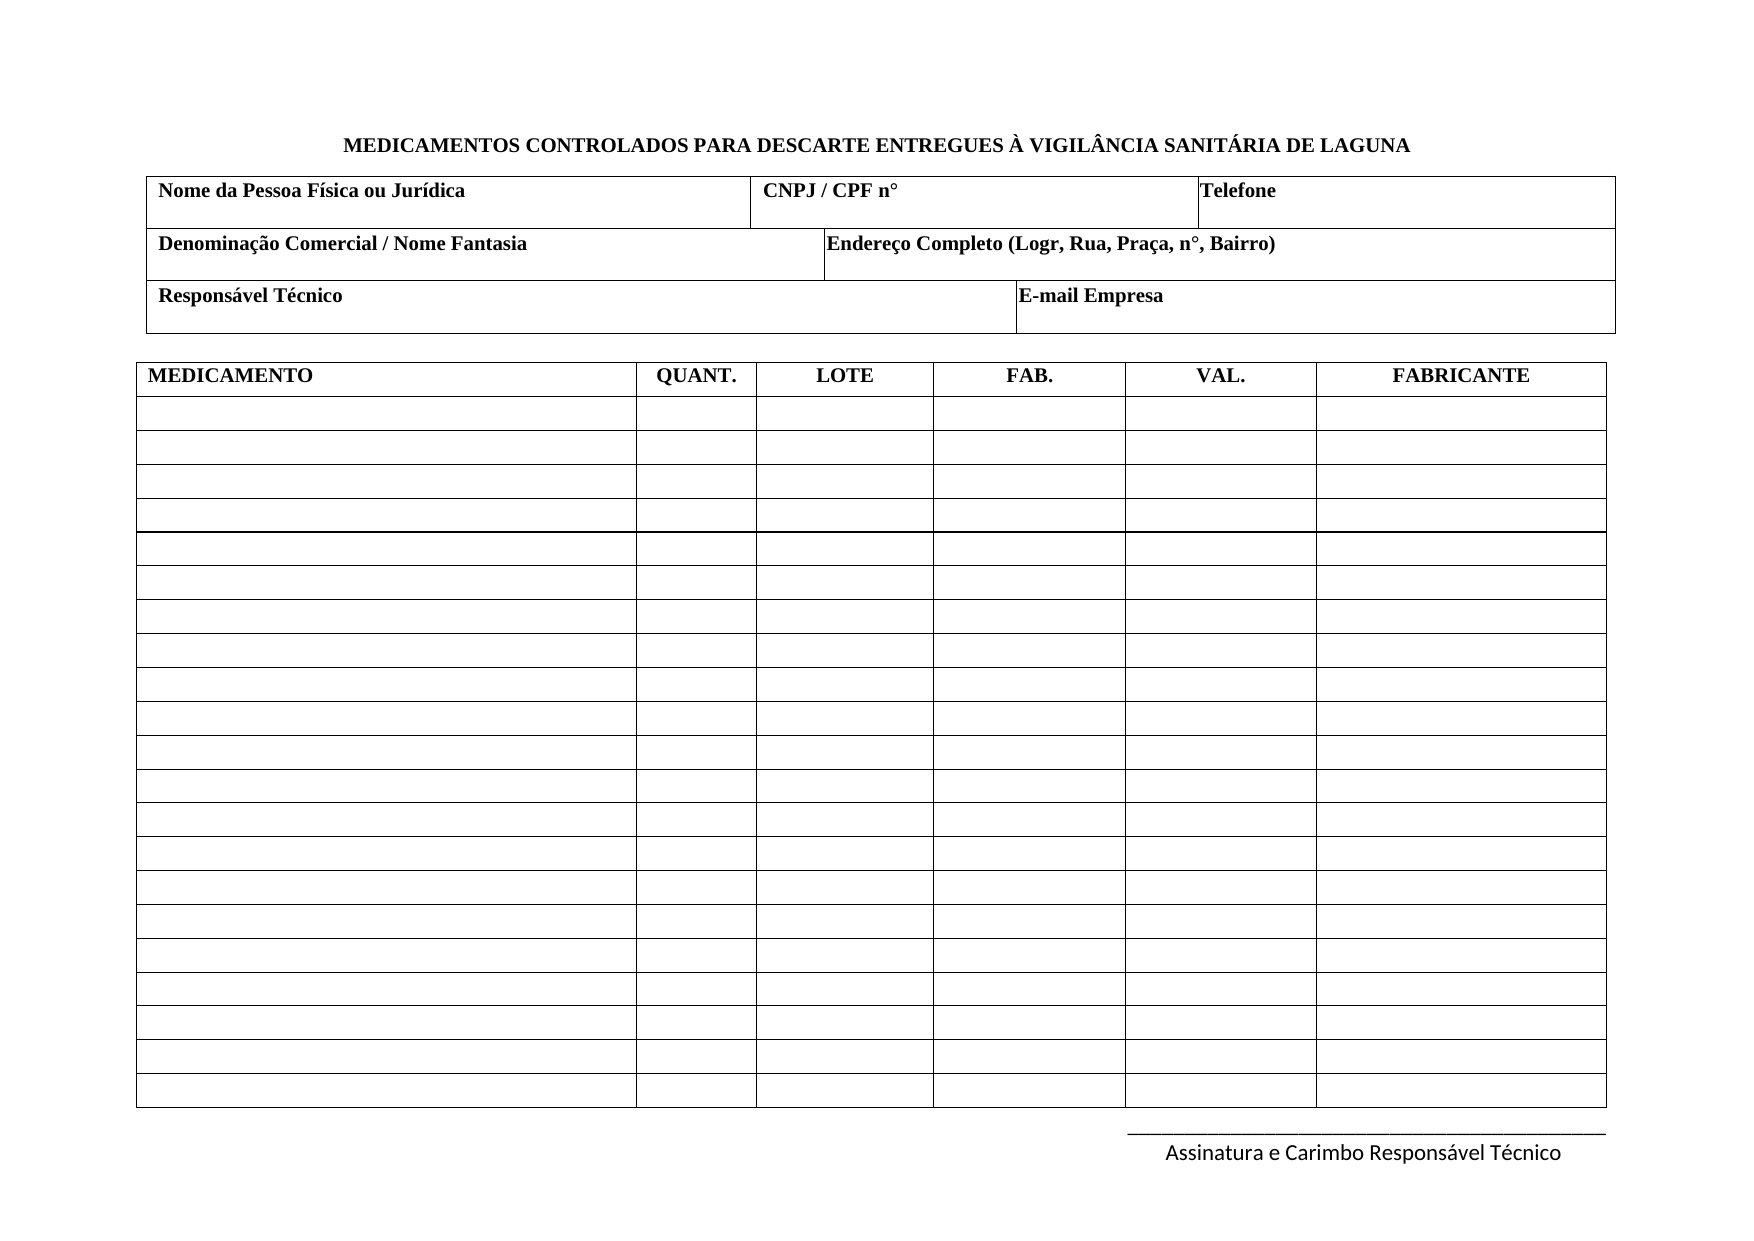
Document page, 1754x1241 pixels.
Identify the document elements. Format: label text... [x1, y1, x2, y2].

table_cell [1126, 770, 1316, 802]
table_cell [934, 499, 1125, 531]
table_cell [934, 1074, 1125, 1107]
table_cell [1126, 837, 1316, 870]
table_cell [1317, 566, 1606, 599]
table_cell [934, 533, 1125, 565]
table_cell [934, 566, 1125, 599]
table_cell Responsável Técnico [147, 281, 1016, 332]
table_cell [934, 397, 1125, 430]
table_cell [934, 803, 1125, 836]
table_cell [757, 566, 933, 599]
table_cell [1126, 1074, 1316, 1107]
table_cell [1317, 939, 1606, 972]
table_cell [757, 905, 933, 938]
table_cell [637, 499, 756, 531]
table_cell [637, 939, 756, 972]
table_cell [1317, 600, 1606, 633]
table_header Telefone [1199, 177, 1615, 228]
table_cell [934, 837, 1125, 870]
table_cell [757, 1006, 933, 1039]
table_cell [934, 702, 1125, 734]
table_cell [1317, 397, 1606, 430]
table_cell [1126, 803, 1316, 836]
table_header CNPJ / CPF n° [751, 177, 1198, 228]
table_cell Denominação Comercial / Nome Fantasia [147, 229, 824, 280]
table_cell [757, 465, 933, 498]
table_cell [757, 702, 933, 734]
table_cell [637, 668, 756, 701]
table_cell [1317, 1074, 1606, 1107]
table_cell [137, 499, 636, 531]
table_cell [1317, 905, 1606, 938]
table_cell [1317, 973, 1606, 1005]
table_cell [934, 634, 1125, 667]
table_cell [934, 1040, 1125, 1073]
table_cell [637, 973, 756, 1005]
table_cell [137, 770, 636, 802]
table_cell [1126, 600, 1316, 633]
table_cell [637, 803, 756, 836]
table_cell [1317, 871, 1606, 904]
table_cell [1126, 431, 1316, 464]
table_cell [137, 600, 636, 633]
table_cell [1317, 702, 1606, 734]
table_cell [137, 973, 636, 1005]
table_cell [757, 499, 933, 531]
table_cell Endereço Completo (Logr, Rua, Praça, n°, Bairro) [825, 229, 1615, 280]
table_cell [1317, 1040, 1606, 1073]
table_cell [137, 566, 636, 599]
table_header FAB. [934, 363, 1125, 396]
table_cell [1317, 668, 1606, 701]
table_header Nome da Pessoa Física ou Jurídica [147, 177, 750, 228]
table_cell [934, 465, 1125, 498]
table_cell [1317, 533, 1606, 565]
table_cell [637, 431, 756, 464]
table_cell [137, 634, 636, 667]
table_cell [137, 871, 636, 904]
table_cell [637, 397, 756, 430]
table_cell [757, 871, 933, 904]
table_cell [1317, 499, 1606, 531]
table_cell [1317, 803, 1606, 836]
table_cell [637, 837, 756, 870]
table_header VAL. [1126, 363, 1316, 396]
table_cell [757, 736, 933, 768]
table_cell [137, 939, 636, 972]
table_cell [137, 533, 636, 565]
table_cell [757, 939, 933, 972]
table_cell [1126, 736, 1316, 768]
table_cell [934, 905, 1125, 938]
table_cell [1126, 939, 1316, 972]
table_cell [757, 1074, 933, 1107]
table_cell [137, 668, 636, 701]
table_cell [637, 1074, 756, 1107]
table_cell [637, 566, 756, 599]
table_cell [137, 397, 636, 430]
table_cell [1317, 634, 1606, 667]
table_cell [137, 736, 636, 768]
table_cell [934, 939, 1125, 972]
table_cell [637, 1040, 756, 1073]
table_cell [637, 736, 756, 768]
table_cell [1126, 499, 1316, 531]
table_cell [757, 431, 933, 464]
table_cell [757, 803, 933, 836]
table_cell [934, 736, 1125, 768]
table_cell [637, 1006, 756, 1039]
table_cell [1317, 837, 1606, 870]
table_cell [137, 1006, 636, 1039]
table_cell [757, 1040, 933, 1073]
table_cell [637, 600, 756, 633]
table_cell [1126, 634, 1316, 667]
table_cell [137, 905, 636, 938]
table_cell [1126, 973, 1316, 1005]
table_cell [637, 702, 756, 734]
table_cell [934, 431, 1125, 464]
table_cell [934, 600, 1125, 633]
text MEDICAMENTOS CONTROLADOS PARA DESCARTE ENTREGUES À VIGILÂNCIA SANITÁRIA DE LAGUNA [148, 133, 1606, 157]
table_cell [637, 905, 756, 938]
table_cell E-mail Empresa [1017, 281, 1615, 332]
table_cell [1126, 871, 1316, 904]
table_cell [757, 533, 933, 565]
table_cell [934, 770, 1125, 802]
table_cell [757, 668, 933, 701]
table_cell [137, 702, 636, 734]
table_header QUANT. [637, 363, 756, 396]
table_cell [934, 973, 1125, 1005]
table_cell [1126, 533, 1316, 565]
table_cell [757, 397, 933, 430]
table_cell [757, 634, 933, 667]
table_cell [1126, 905, 1316, 938]
table_cell [1126, 397, 1316, 430]
table_cell [934, 668, 1125, 701]
table_cell [1126, 1040, 1316, 1073]
table_header FABRICANTE [1317, 363, 1606, 396]
table_cell [137, 1040, 636, 1073]
table_cell [637, 770, 756, 802]
table_cell [757, 600, 933, 633]
table_cell [1126, 566, 1316, 599]
table_header LOTE [757, 363, 933, 396]
table_cell [137, 431, 636, 464]
table_cell [1317, 431, 1606, 464]
table_cell [1317, 770, 1606, 802]
table_cell [1126, 465, 1316, 498]
table_cell [757, 973, 933, 1005]
table_header MEDICAMENTO [137, 363, 636, 396]
table_cell [757, 770, 933, 802]
table_cell [637, 871, 756, 904]
table_cell [1126, 1006, 1316, 1039]
table_cell [934, 1006, 1125, 1039]
table_cell [1317, 465, 1606, 498]
table_cell [637, 465, 756, 498]
table_cell [1317, 736, 1606, 768]
table_cell [637, 533, 756, 565]
table_cell [757, 837, 933, 870]
table_cell [137, 837, 636, 870]
table_cell [1317, 1006, 1606, 1039]
table_cell [934, 871, 1125, 904]
table_cell [1126, 668, 1316, 701]
table_cell [637, 634, 756, 667]
table_cell [137, 465, 636, 498]
table_cell [1126, 702, 1316, 734]
table_cell [137, 1074, 636, 1107]
table_cell [137, 803, 636, 836]
